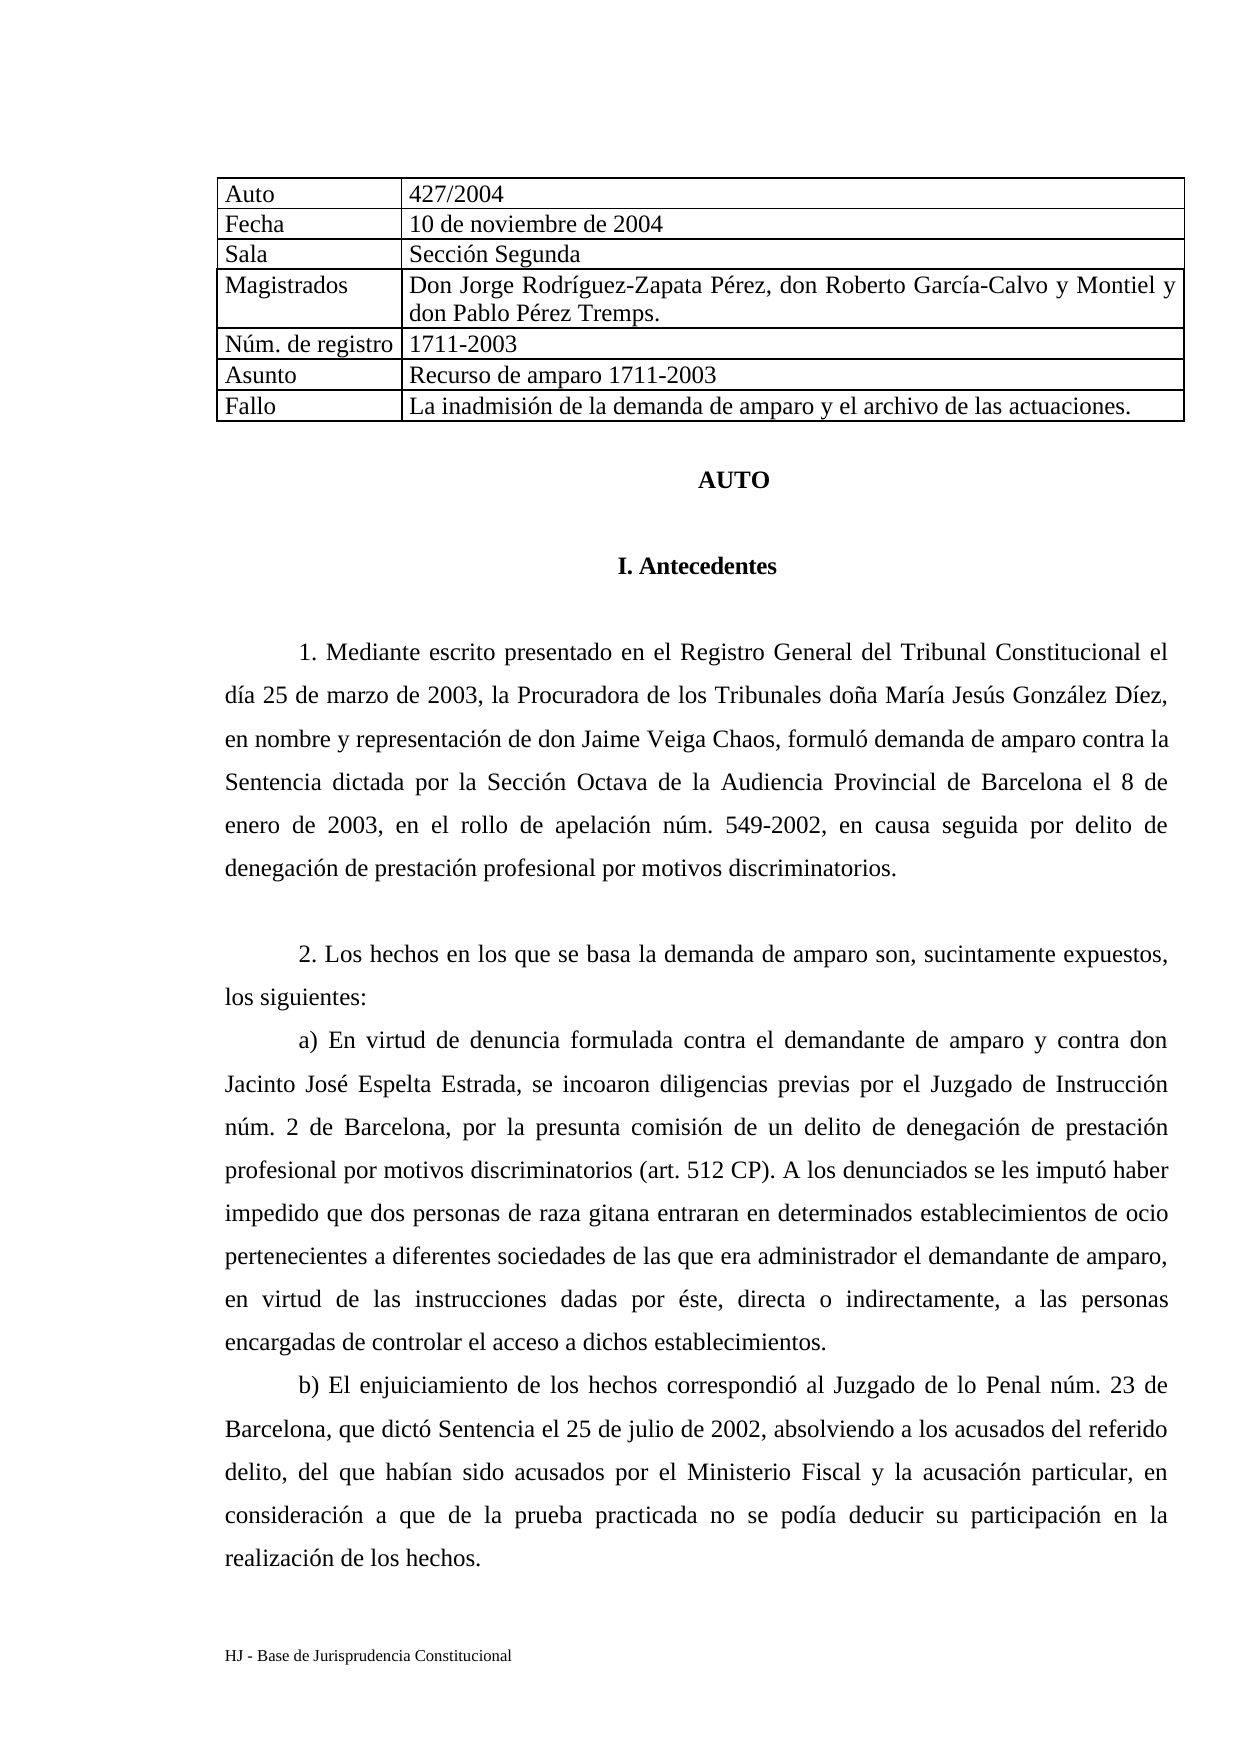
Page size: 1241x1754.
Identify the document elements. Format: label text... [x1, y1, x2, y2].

table_cell Don Jorge Rodríguez-Zapata Pérez, don Roberto García-Calvo y Montiel y don Pablo Pérez Tremps. [403, 270, 1183, 327]
table_cell La inadmisión de la demanda de amparo y el archivo de las actuaciones. [403, 391, 1183, 420]
text b) El enjuiciamiento de los hechos correspondió al Juzgado de lo Penal núm. 23 de Barcelona, que dictó Sentencia el 25 de julio de 2002, absolviendo a los acusados del referido delito, del que habían sido acusados por el Ministerio Fiscal y la acusación particular, en consideración a que de la prueba practicada no se podía deducir su participación en la realización de los hechos. [224, 1371, 1169, 1572]
table_cell Sala [218, 240, 401, 268]
table_cell 1711-2003 [403, 329, 1183, 358]
text a) En virtud de denuncia formulada contra el demandante de amparo y contra don Jacinto José Espelta Estrada, se incoaron diligencias previas por el Juzgado de Instrucción núm. 2 de Barcelona, por la presunta comisión de un delito de denegación de prestación profesional por motivos discriminatorios (art. 512 CP). A los denunciados se les imputó haber impedido que dos personas de raza gitana entraran en determinados establecimientos de ocio pertenecientes a diferentes sociedades de las que era administrador el demandante de amparo, en virtud de las instrucciones dadas por éste, directa o indirectamente, a las personas encargadas de controlar el acceso a dichos establecimientos. [224, 1026, 1169, 1356]
table_cell Núm. de registro [218, 329, 401, 358]
table_cell Fallo [218, 391, 401, 420]
text 1. Mediante escrito presentado en el Registro General del Tribunal Constitucional el día 25 de marzo de 2003, la Procuradora de los Tribunales doña María Jesús González Díez, en nombre y representación de don Jaime Veiga Chaos, formuló demanda de amparo contra la Sentencia dictada por la Sección Octava de la Audiencia Provincial de Barcelona el 8 de enero de 2003, en el rollo de apelación núm. 549-2002, en causa seguida por delito de denegación de prestación profesional por motivos discriminatorios. [224, 637, 1169, 882]
table_header 427/2004 [402, 179, 1184, 207]
table_cell Sección Segunda [402, 240, 1184, 268]
text AUTO [224, 465, 1169, 494]
table_cell 10 de noviembre de 2004 [402, 209, 1184, 238]
table_cell Fecha [218, 209, 401, 238]
table_cell Magistrados [218, 270, 401, 327]
table_header Auto [218, 179, 401, 207]
text I. Antecedentes [224, 551, 1169, 580]
table_cell Asunto [218, 360, 401, 389]
table_cell Recurso de amparo 1711-2003 [403, 360, 1183, 389]
text 2. Los hechos en los que se basa la demanda de amparo son, sucintamente expuestos, los siguientes: [224, 939, 1169, 1011]
